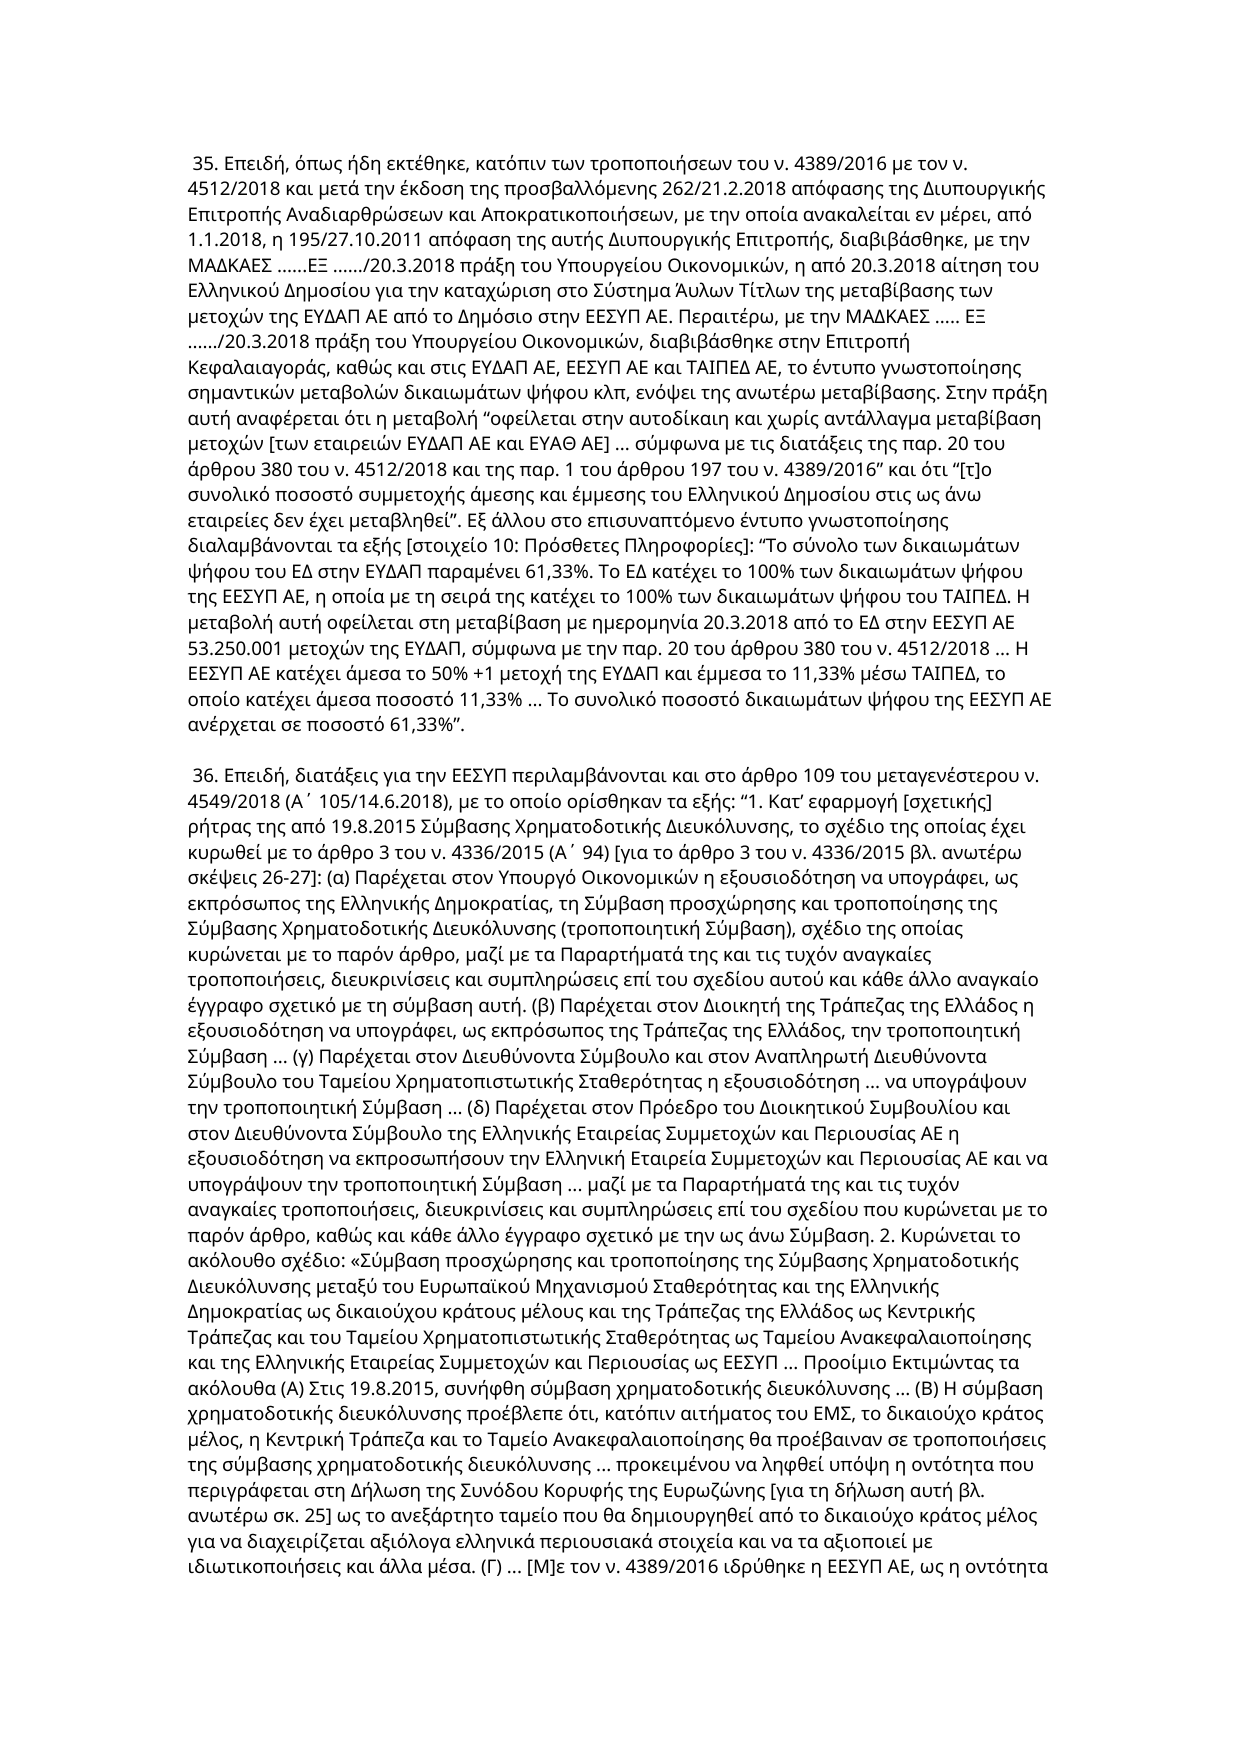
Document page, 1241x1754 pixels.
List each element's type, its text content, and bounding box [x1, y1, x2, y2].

text 35. Επειδή, όπως ήδη εκτέθηκε, κατόπιν των τροποποιήσεων του ν. 4389/2016 με τον ν. 4512/2018 και μετά την έκδοση της προσβαλλόμενης 262/21.2.2018 απόφασης της Διυπουργικής Επιτροπής Αναδιαρθρώσεων και Αποκρατικοποιήσεων, με την οποία ανακαλείται εν μέρει, από 1.1.2018, η 195/27.10.2011 απόφαση της αυτής Διυπουργικής Επιτροπής, διαβιβάσθηκε, με την ΜΑΔΚΑΕΣ ......ΕΞ ....../20.3.2018 πράξη του Υπουργείου Οικονομικών, η από 20.3.2018 αίτηση του Ελληνικού Δημοσίου για την καταχώριση στο Σύστημα Άυλων Τίτλων της μεταβίβασης των μετοχών της ΕΥΔΑΠ ΑΕ από το Δημόσιο στην ΕΕΣΥΠ ΑΕ. Περαιτέρω, με την ΜΑΔΚΑΕΣ ..... ΕΞ ....../20.3.2018 πράξη του Υπουργείου Οικονομικών, διαβιβάσθηκε στην Επιτροπή Κεφαλαιαγοράς, καθώς και στις ΕΥΔΑΠ ΑΕ, ΕΕΣΥΠ ΑΕ και ΤΑΙΠΕΔ ΑΕ, το έντυπο γνωστοποίησης σημαντικών μεταβολών δικαιωμάτων ψήφου κλπ, ενόψει της ανωτέρω μεταβίβασης. Στην πράξη αυτή αναφέρεται ότι η μεταβολή “οφείλεται στην αυτοδίκαιη και χωρίς αντάλλαγμα μεταβίβαση μετοχών [των εταιρειών ΕΥΔΑΠ ΑΕ και ΕΥΑΘ ΑΕ] ... σύμφωνα με τις διατάξεις της παρ. 20 του άρθρου 380 του ν. 4512/2018 και της παρ. 1 του άρθρου 197 του ν. 4389/2016” και ότι “[τ]ο συνολικό ποσοστό συμμετοχής άμεσης και έμμεσης του Ελληνικού Δημοσίου στις ως άνω εταιρείες δεν έχει μεταβληθεί”. Εξ άλλου στο επισυναπτόμενο έντυπο γνωστοποίησης διαλαμβάνονται τα εξής [στοιχείο 10: Πρόσθετες Πληροφορίες]: “Το σύνολο των δικαιωμάτων ψήφου του ΕΔ στην ΕΥΔΑΠ παραμένει 61,33%. Το ΕΔ κατέχει το 100% των δικαιωμάτων ψήφου της ΕΕΣΥΠ ΑΕ, η οποία με τη σειρά της κατέχει το 100% των δικαιωμάτων ψήφου του ΤΑΙΠΕΔ. Η μεταβολή αυτή οφείλεται στη μεταβίβαση με ημερομηνία 20.3.2018 από το ΕΔ στην ΕΕΣΥΠ ΑΕ 53.250.001 μετοχών της ΕΥΔΑΠ, σύμφωνα με την παρ. 20 του άρθρου 380 του ν. 4512/2018 ... Η ΕΕΣΥΠ ΑΕ κατέχει άμεσα το 50% +1 μετοχή της ΕΥΔΑΠ και έμμεσα το 11,33% μέσω ΤΑΙΠΕΔ, το οποίο κατέχει άμεσα ποσοστό 11,33% ... Το συνολικό ποσοστό δικαιωμάτων ψήφου της ΕΕΣΥΠ ΑΕ ανέρχεται σε ποσοστό 61,33%”. [187, 150, 1053, 737]
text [187, 762, 1053, 1579]
